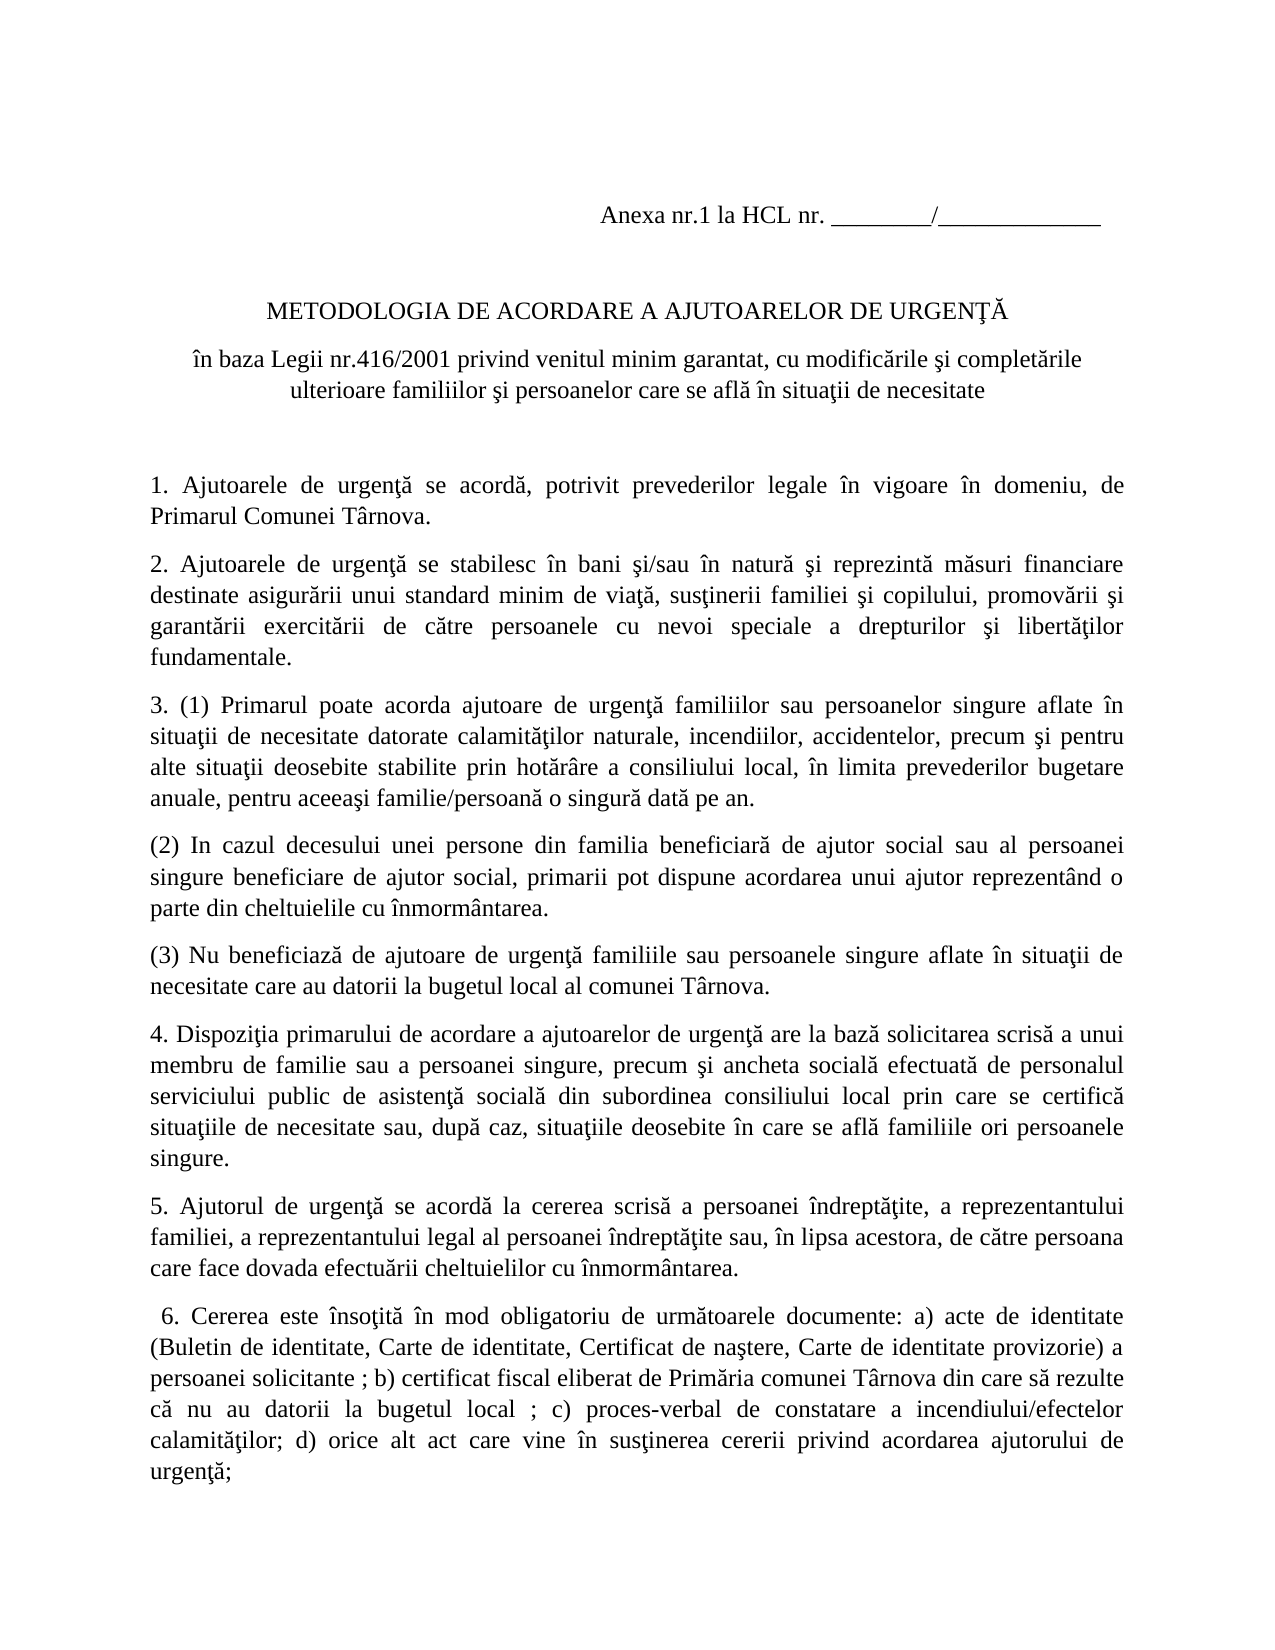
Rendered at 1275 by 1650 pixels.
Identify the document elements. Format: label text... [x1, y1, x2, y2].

text (3) Nu beneficiază de ajutoare de urgenţă familiile sau persoanele singure aflate în situaţii de necesitate care au datorii la bugetul local al comunei Târnova. [150, 940, 1125, 1000]
text Anexa nr.1 la HCL nr. ________/_____________ [525, 201, 1125, 229]
text (2) In cazul decesului unei persone din familia beneficiară de ajutor social sau al persoanei singure beneficiare de ajutor social, primarii pot dispune acordarea unui ajutor reprezentând o parte din cheltuielile cu înmormântarea. [150, 831, 1125, 921]
text 1. Ajutoarele de urgenţă se acordă, potrivit prevederilor legale în vigoare în domeniu, de Primarul Comunei Târnova. [150, 470, 1125, 530]
text 4. Dispoziţia primarului de acordare a ajutoarelor de urgenţă are la bază solicitarea scrisă a unui membru de familie sau a persoanei singure, precum şi ancheta socială efectuată de personalul serviciului public de asistenţă socială din subordinea consiliului local prin care se certifică situaţiile de necesitate sau, după caz, situaţiile deosebite în care se află familiile ori persoanele singure. [150, 1019, 1125, 1172]
text în baza Legii nr.416/2001 privind venitul minim garantat, cu modificările şi completările ulterioare familiilor şi persoanelor care se află în situaţii de necesitate [150, 344, 1125, 403]
text METODOLOGIA DE ACORDARE A AJUTOARELOR DE URGENŢĂ [150, 296, 1125, 325]
text 6. Cererea este însoţită în mod obligatoriu de următoarele documente: a) acte de identitate (Buletin de identitate, Carte de identitate, Certificat de naştere, Carte de identitate provizorie) a persoanei solicitante ; b) certificat fiscal eliberat de Primăria comunei Târnova din care să rezulte că nu au datorii la bugetul local ; c) proces-verbal de constatare a incendiului/efectelor calamităţilor; d) orice alt act care vine în susţinerea cererii privind acordarea ajutorului de urgenţă; [150, 1301, 1125, 1485]
text 5. Ajutorul de urgenţă se acordă la cererea scrisă a persoanei îndreptăţite, a reprezentantului familiei, a reprezentantului legal al persoanei îndreptăţite sau, în lipsa acestora, de către persoana care face dovada efectuării cheltuielilor cu înmormântarea. [150, 1191, 1125, 1282]
text 3. (1) Primarul poate acorda ajutoare de urgenţă familiilor sau persoanelor singure aflate în situaţii de necesitate datorate calamităţilor naturale, incendiilor, accidentelor, precum şi pentru alte situaţii deosebite stabilite prin hotărâre a consiliului local, în limita prevederilor bugetare anuale, pentru aceeaşi familie/persoană o singură dată pe an. [150, 690, 1125, 812]
text 2. Ajutoarele de urgenţă se stabilesc în bani şi/sau în natură şi reprezintă măsuri financiare destinate asigurării unui standard minim de viaţă, susţinerii familiei şi copilului, promovării şi garantării exercitării de către persoanele cu nevoi speciale a drepturilor şi libertăţilor fundamentale. [150, 549, 1125, 671]
